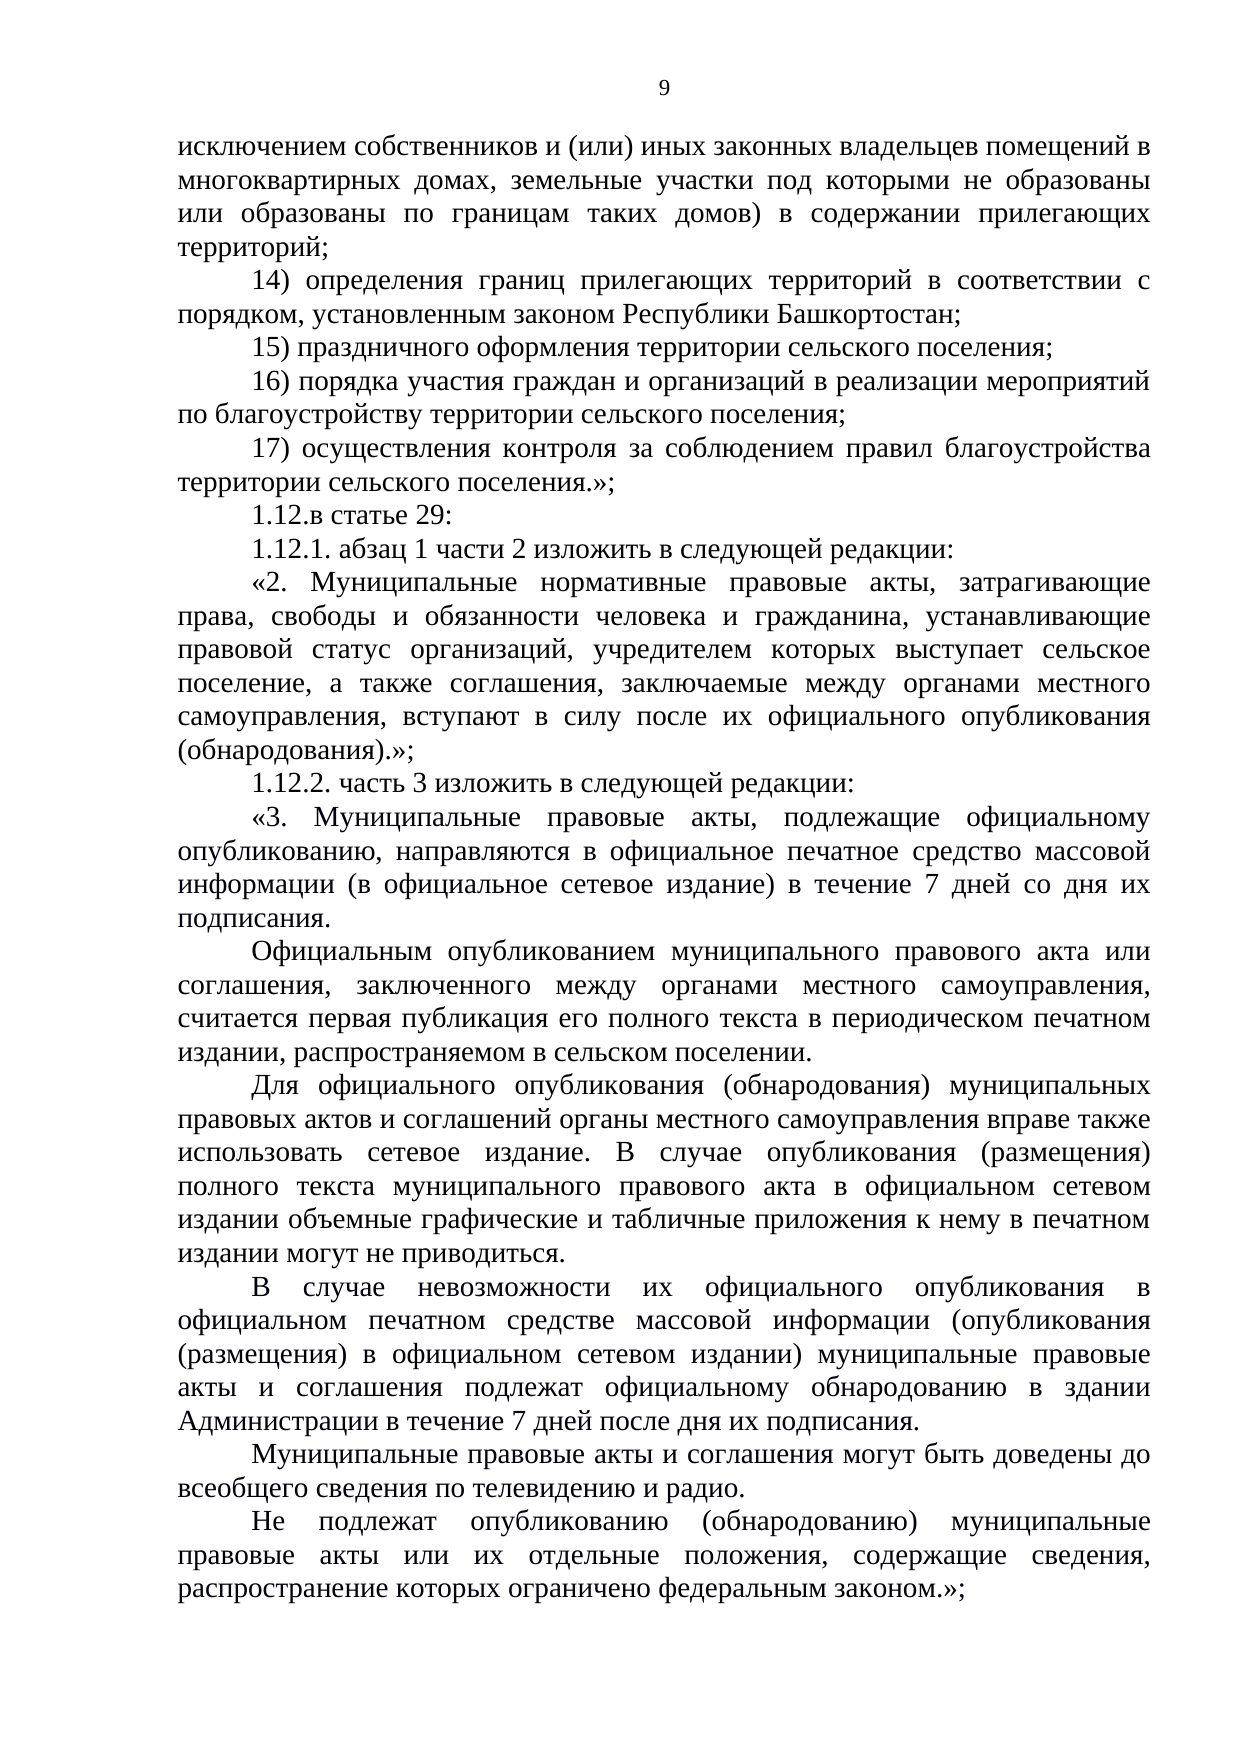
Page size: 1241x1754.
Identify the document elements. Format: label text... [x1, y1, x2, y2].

text Официальным опубликованием муниципального правового акта или соглашения, заключенного между органами местного самоуправления, считается первая публикация его полного текста в периодическом печатном издании, распространяемом в сельском поселении. [177, 933, 1152, 1067]
text Не подлежат опубликованию (обнародованию) муниципальные правовые акты или их отдельные положения, содержащие сведения, распространение которых ограничено федеральным законом.»; [177, 1503, 1152, 1604]
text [177, 128, 1152, 262]
text 14) определения границ прилегающих территорий в соответствии с порядком, установленным законом Республики Башкортостан; [177, 262, 1152, 329]
text 1.12.2. часть 3 изложить в следующей редакции: [177, 766, 1152, 799]
text Муниципальные правовые акты и соглашения могут быть доведены до всеобщего сведения по телевидению и радио. [177, 1436, 1152, 1503]
text «2. Муниципальные нормативные правовые акты, затрагивающие права, свободы и обязанности человека и гражданина, устанавливающие правовой статус организаций, учредителем которых выступает сельское поселение, а также соглашения, заключаемые между органами местного самоуправления, вступают в силу после их официального опубликования (обнародования).»; [177, 564, 1152, 766]
text 17) осуществления контроля за соблюдением правил благоустройства территории сельского поселения.»; [177, 430, 1152, 497]
text 16) порядка участия граждан и организаций в реализации мероприятий по благоустройству территории сельского поселения; [177, 363, 1152, 430]
text 1.12.в статье 29: [177, 497, 1152, 531]
text В случае невозможности их официального опубликования в официальном печатном средстве массовой информации (опубликования (размещения) в официальном сетевом издании) муниципальные правовые акты и соглашения подлежат официальному обнародованию в здании Администрации в течение 7 дней после дня их подписания. [177, 1269, 1152, 1436]
text 15) праздничного оформления территории сельского поселения; [177, 329, 1152, 363]
text 1.12.1. абзац 1 части 2 изложить в следующей редакции: [177, 531, 1152, 564]
text «3. Муниципальные правовые акты, подлежащие официальному опубликованию, направляются в официальное печатное средство массовой информации (в официальное сетевое издание) в течение 7 дней со дня их подписания. [177, 799, 1152, 933]
text Для официального опубликования (обнародования) муниципальных правовых актов и соглашений органы местного самоуправления вправе также использовать сетевое издание. В случае опубликования (размещения) полного текста муниципального правового акта в официальном сетевом издании объемные графические и табличные приложения к нему в печатном издании могут не приводиться. [177, 1067, 1152, 1269]
